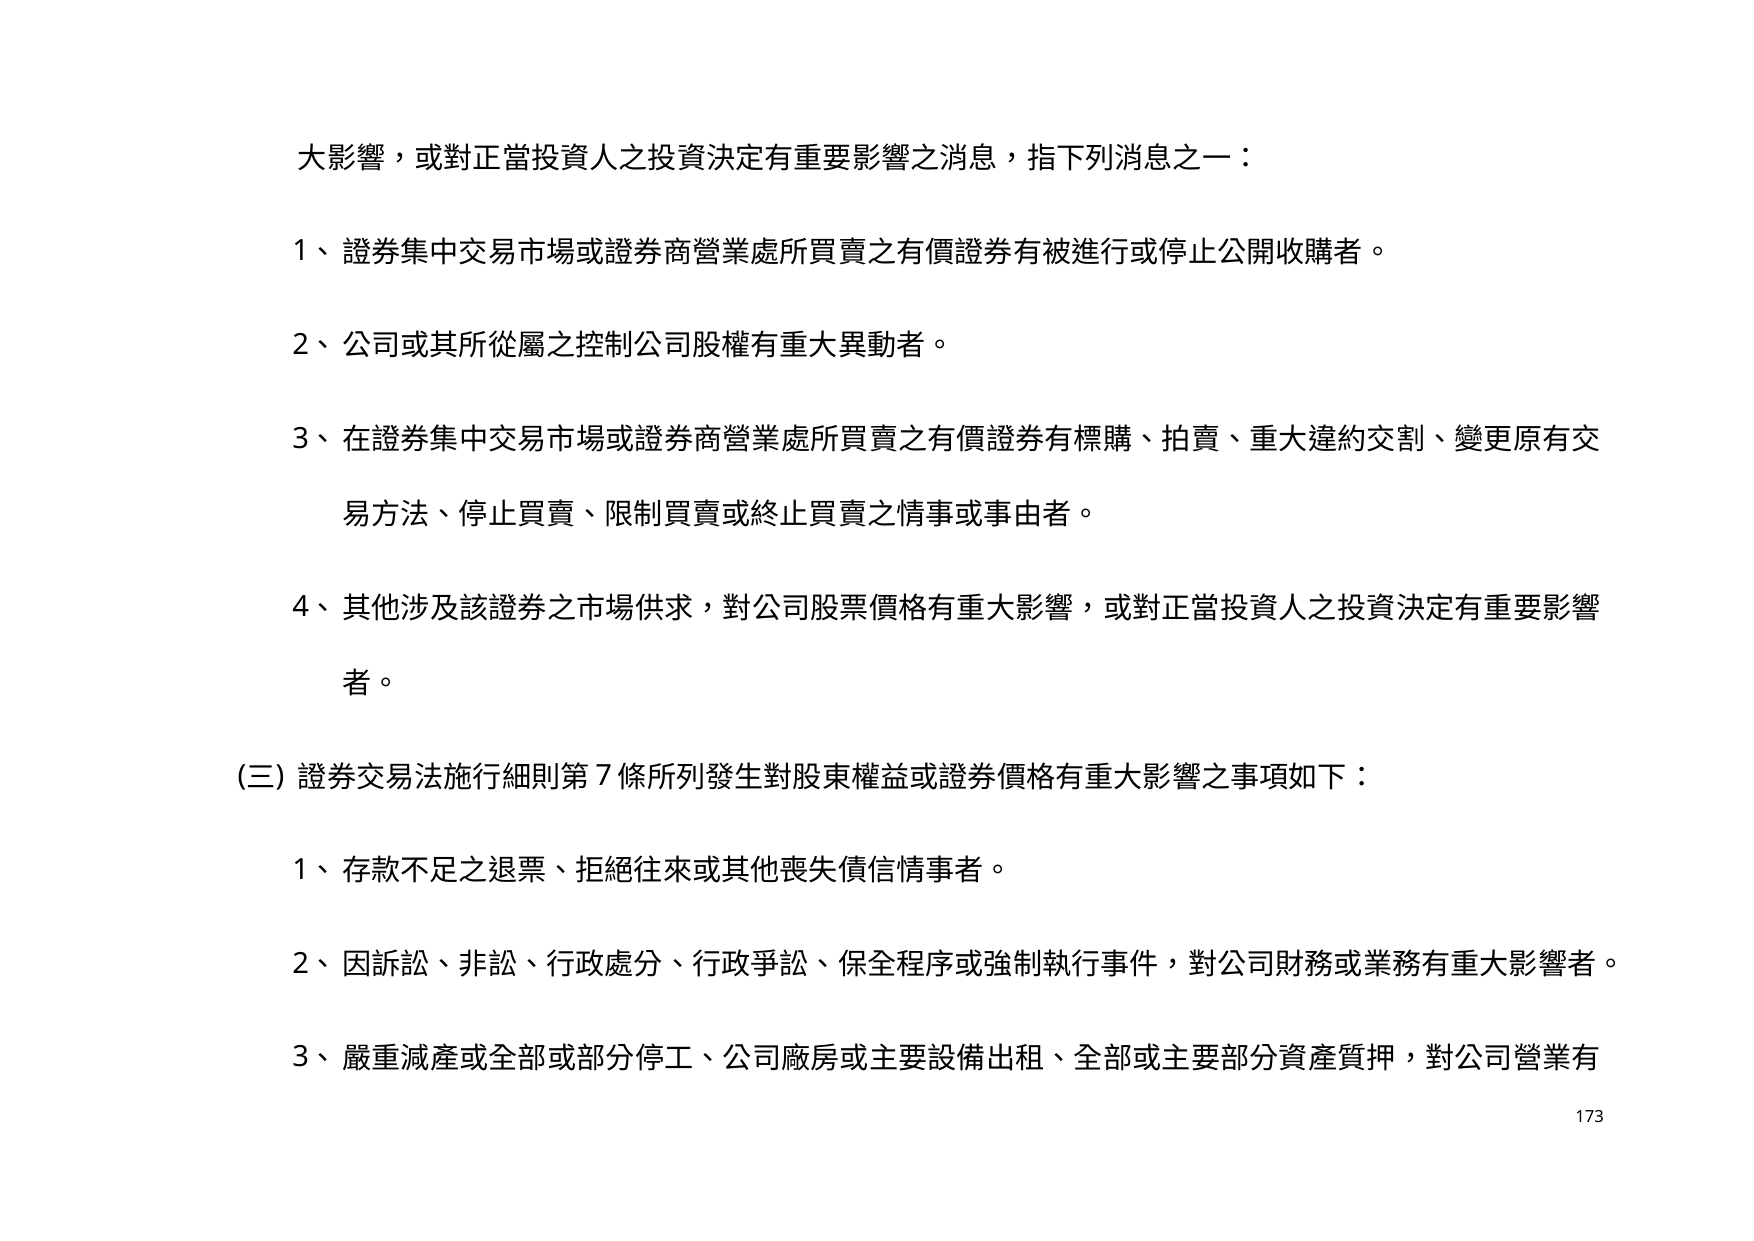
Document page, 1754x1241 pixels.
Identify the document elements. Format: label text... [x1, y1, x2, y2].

list 證券集中交易市場或證券商營業處所買賣之有價證券有被進行或停止公開收購者。 [292, 212, 1604, 287]
list 因訴訟、非訟、行政處分、行政爭訟、保全程序或強制執行事件，對公司財務或業務有重大影響者。 [292, 924, 1604, 999]
list 其他涉及該證券之市場供求，對公司股票價格有重大影響，或對正當投資人之投資決定有重要影響者。 [292, 568, 1604, 718]
list 在證券集中交易市場或證券商營業處所買賣之有價證券有標購、拍賣、重大違約交割、變更原有交易方法、停止買賣、限制買賣或終止買賣之情事或事由者。 [292, 399, 1604, 549]
list 存款不足之退票、拒絕往來或其他喪失債信情事者。 [292, 831, 1604, 906]
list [237, 118, 1604, 193]
list 公司或其所從屬之控制公司股權有重大異動者。 [292, 306, 1604, 381]
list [292, 1018, 1604, 1093]
list 證券交易法施行細則第7條所列發生對股東權益或證券價格有重大影響之事項如下： [237, 737, 1604, 812]
